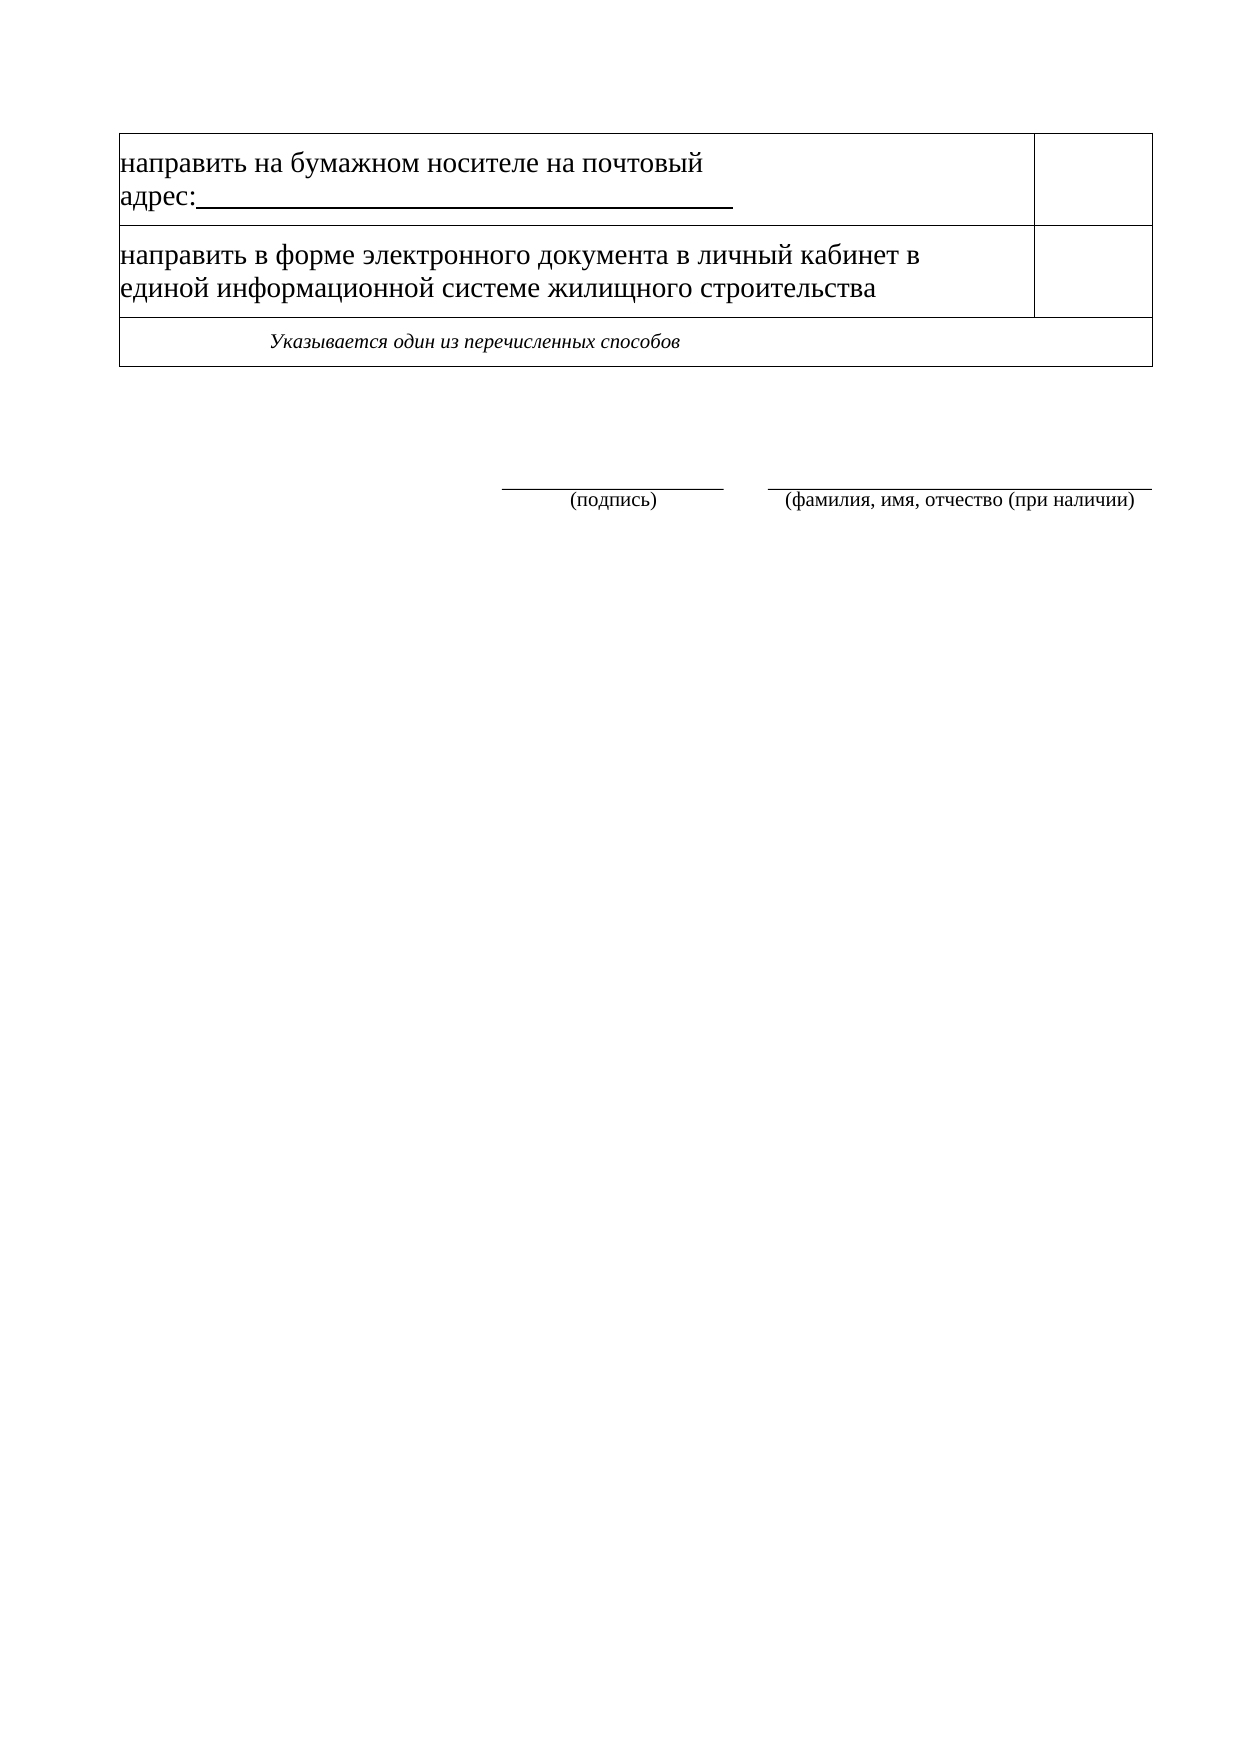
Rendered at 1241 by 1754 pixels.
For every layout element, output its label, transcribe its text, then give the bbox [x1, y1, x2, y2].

table_cell направить в форме электронного документа в личный кабинет в единой информационной системе жилищного строительства [120, 226, 1034, 317]
table_header направить на бумажном носителе на почтовый адрес: [120, 134, 1034, 225]
table_header [1035, 134, 1152, 225]
table_cell Указывается один из перечисленных способов [120, 318, 1152, 366]
text (подпись) (фамилия, имя, отчество (при наличии) [106, 485, 1167, 511]
table_cell [1035, 226, 1152, 317]
